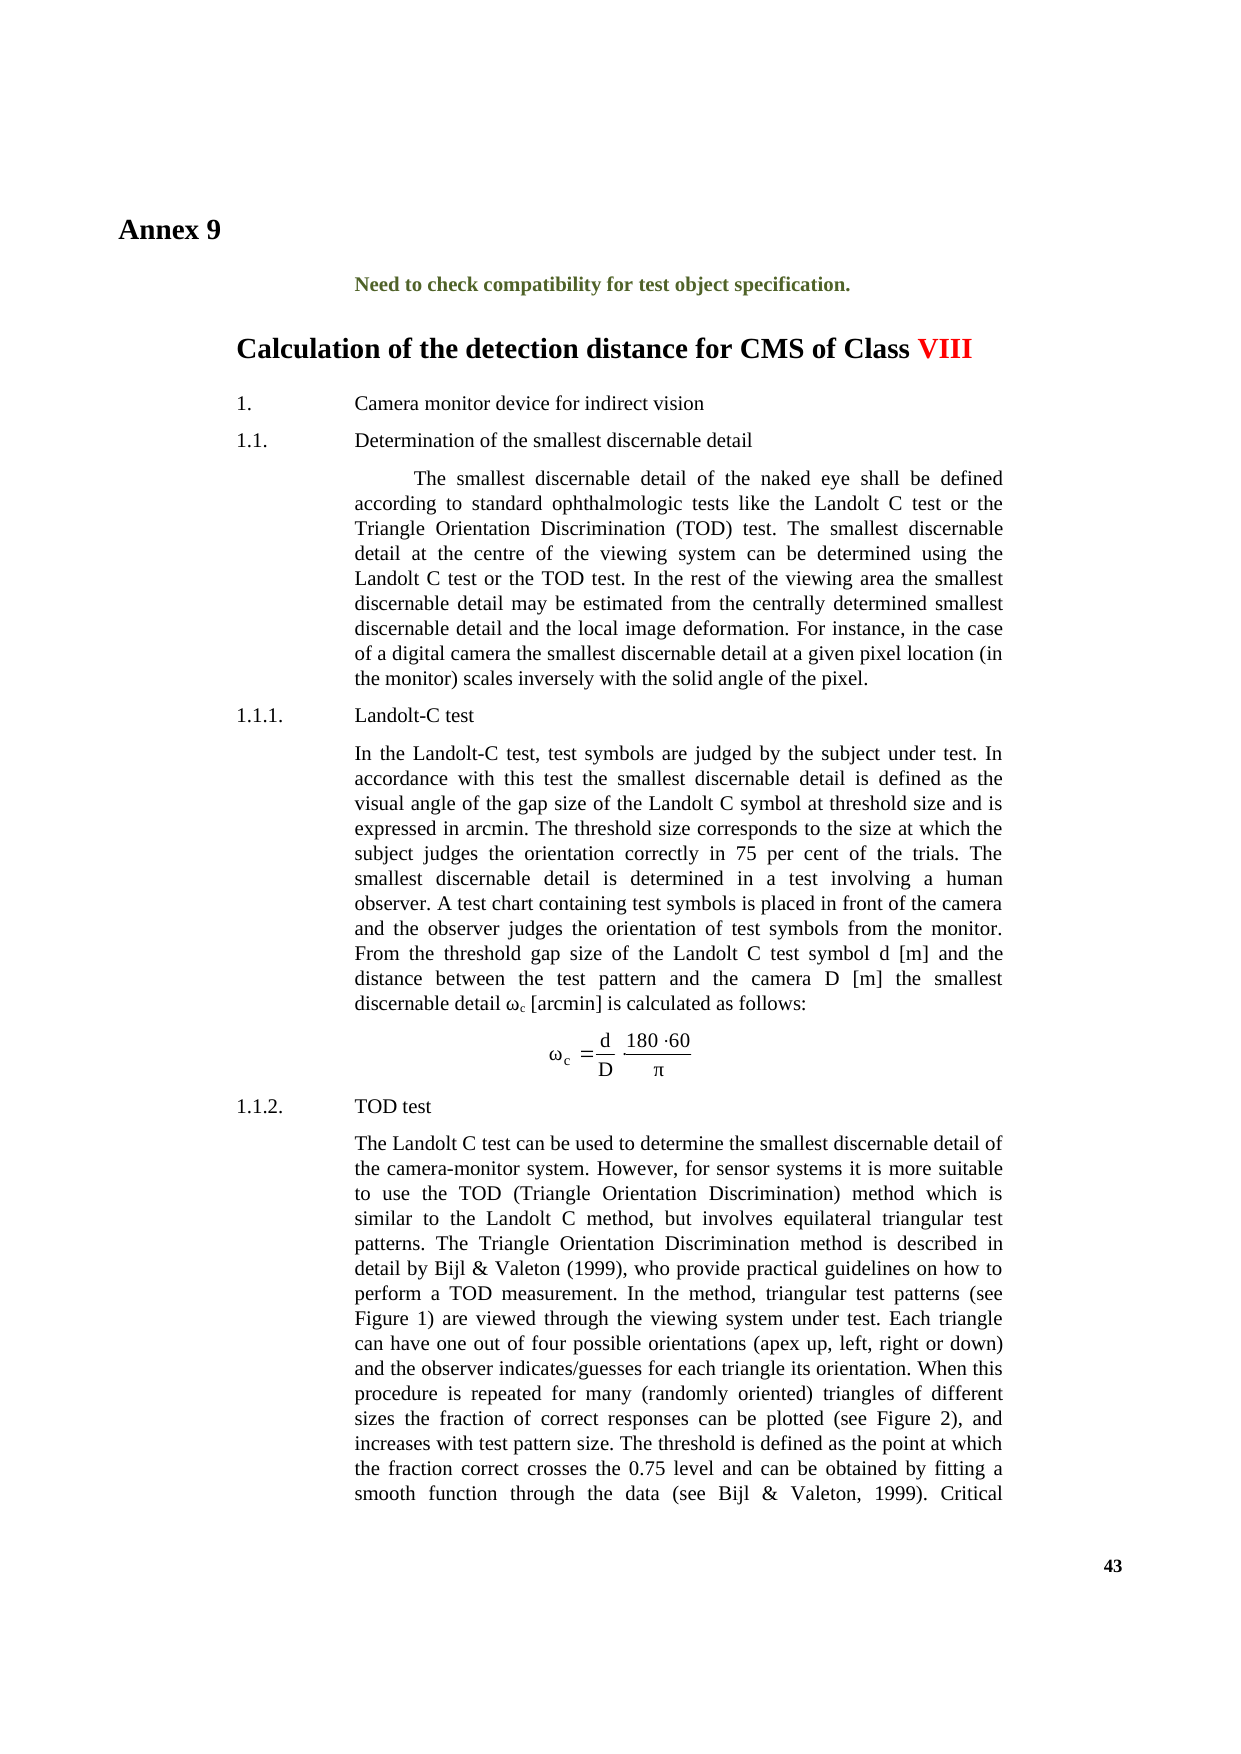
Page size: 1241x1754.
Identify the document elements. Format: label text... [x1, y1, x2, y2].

text Annex 9 [118, 215, 1004, 246]
text 1.1. Determination of the smallest discernable detail [236, 427, 1004, 452]
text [354, 1130, 1004, 1505]
text 1. Camera monitor device for indirect vision [236, 390, 1004, 415]
text 1.1.1. Landolt-C test [236, 702, 1004, 727]
text Calculation of the detection distance for CMS of Class VIII [118, 333, 1004, 365]
text Need to check compatibility for test object specification. [354, 271, 1004, 296]
text The smallest discernable detail of the naked eye shall be defined according to standard ophthalmologic tests like the Landolt C test or the Triangle Orientation Discrimination (TOD) test. The smallest discernable detail at the centre of the viewing system can be determined using the Landolt C test or the TOD test. In the rest of the viewing area the smallest discernable detail may be estimated from the centrally determined smallest discernable detail and the local image deformation. For instance, in the case of a digital camera the smallest discernable detail at a given pixel location (in the monitor) scales inversely with the solid angle of the pixel. [354, 465, 1004, 690]
text 1.1.2. TOD test [236, 1093, 1004, 1118]
text In the Landolt-C test, test symbols are judged by the subject under test. In accordance with this test the smallest discernable detail is defined as the visual angle of the gap size of the Landolt C symbol at threshold size and is expressed in arcmin. The threshold size corresponds to the size at which the subject judges the orientation correctly in 75 per cent of the trials. The smallest discernable detail is determined in a test involving a human observer. A test chart containing test symbols is placed in front of the camera and the observer judges the orientation of test symbols from the monitor. From the threshold gap size of the Landolt C test symbol d [m] and the distance between the test pattern and the camera D [m] the smallest discernable detail ωc [arcmin] is calculated as follows: [354, 740, 1004, 1015]
